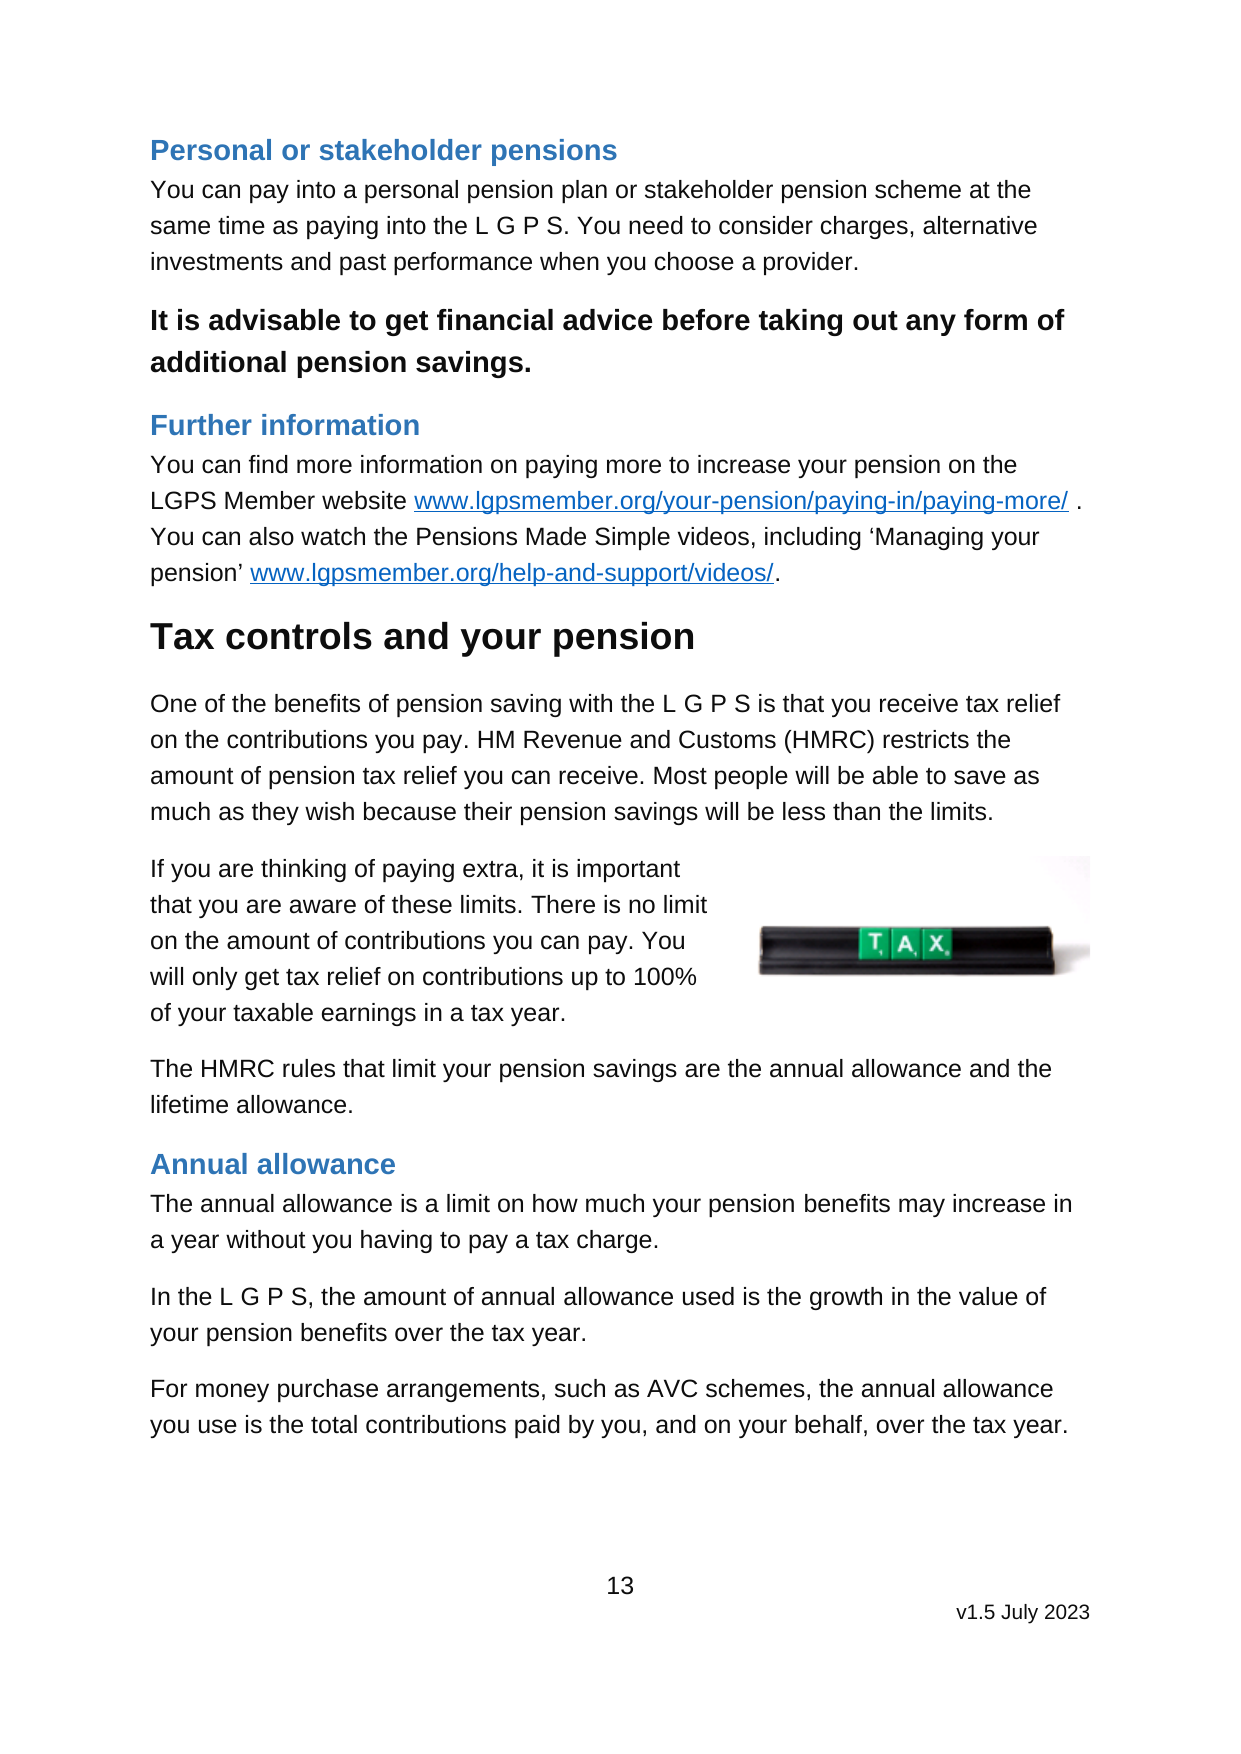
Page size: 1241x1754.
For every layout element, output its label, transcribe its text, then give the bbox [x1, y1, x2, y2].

text The HMRC rules that limit your pension savings are the annual allowance and the lifetime allowance. [150, 1054, 1090, 1119]
picture [727, 856, 1091, 1025]
text It is advisable to get financial advice before taking out any form of additional pension savings. [150, 303, 1090, 379]
text You can pay into a personal pension plan or stakeholder pension scheme at the same time as paying into the L G P S. You need to consider charges, alternative investments and past performance when you choose a provider. [150, 175, 1090, 275]
subtitle Annual allowance [150, 1147, 1090, 1181]
text For money purchase arrangements, such as AVC schemes, the annual allowance you use is the total contributions paid by you, and on your behalf, over the tax year. [150, 1374, 1090, 1439]
subtitle Tax controls and your pension [150, 614, 1090, 658]
subtitle Further information [150, 408, 1090, 442]
subtitle Personal or stakeholder pensions [150, 133, 1090, 166]
text One of the benefits of pension saving with the L G P S is that you receive tax relief on the contributions you pay. HM Revenue and Customs (HMRC) restricts the amount of pension tax relief you can receive. Most people will be able to save as much as they wish because their pension savings will be less than the limits. [150, 689, 1090, 826]
text In the L G P S, the amount of annual allowance used is the growth in the value of your pension benefits over the tax year. [150, 1282, 1090, 1346]
text The annual allowance is a limit on how much your pension benefits may increase in a year without you having to pay a tax charge. [150, 1189, 1090, 1253]
text You can find more information on paying more to increase your pension on the LGPS Member website www.lgpsmember.org/your-pension/paying-in/paying-more/ . You can also watch the Pensions Made Simple videos, including ‘Managing your pension’ www.lgpsmember.org/help-and-support/videos/. [150, 450, 1090, 586]
